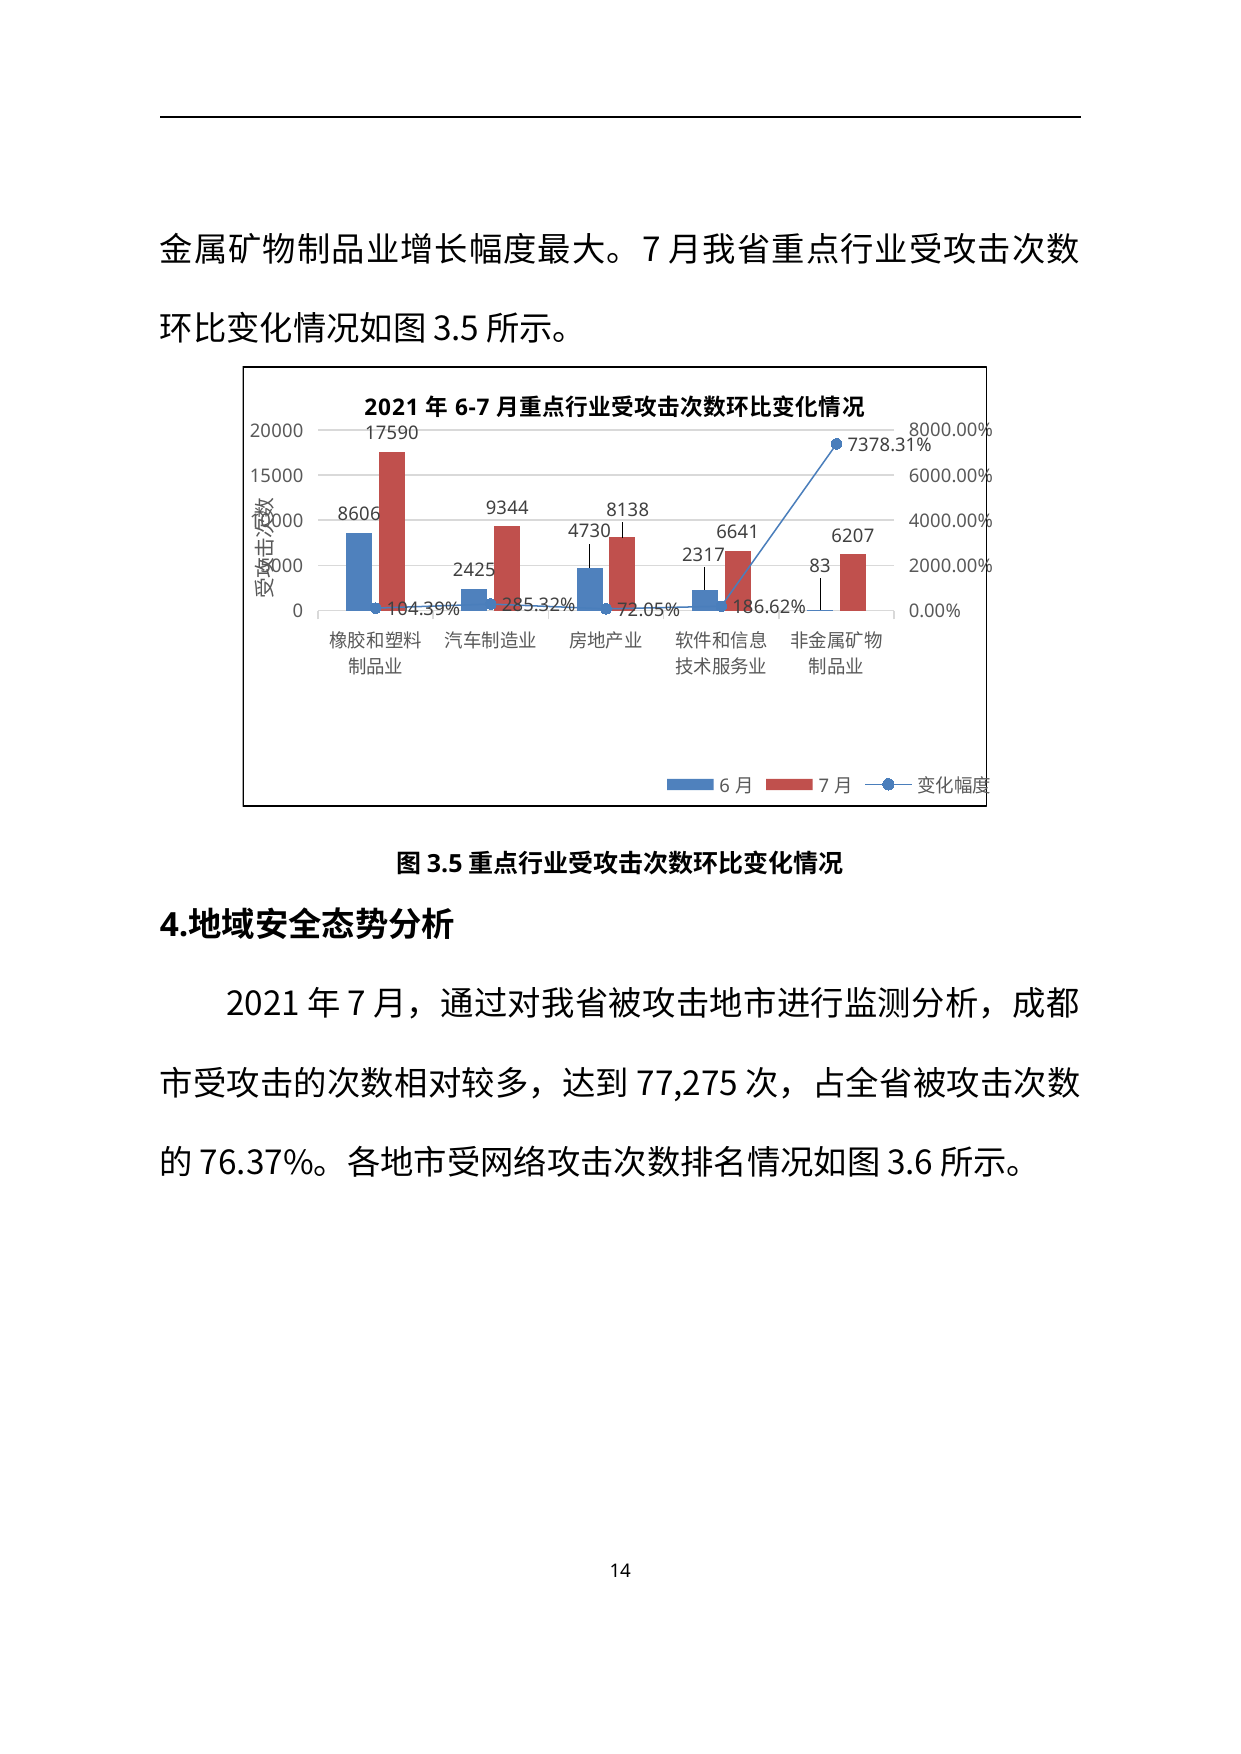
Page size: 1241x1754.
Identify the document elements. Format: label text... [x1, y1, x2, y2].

subtitle 4.地域安全态势分析 [159, 882, 1081, 961]
text 2021年7月，通过对我省被攻击地市进行监测分析，成都市受攻击的次数相对较多，达到77,275次，占全省被攻击次数的76.37%。各地市受网络攻击次数排名情况如图3.6所示。 [159, 961, 1081, 1199]
text 图3.5 重点行业受攻击次数环比变化情况 [159, 842, 1081, 882]
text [159, 207, 1081, 366]
